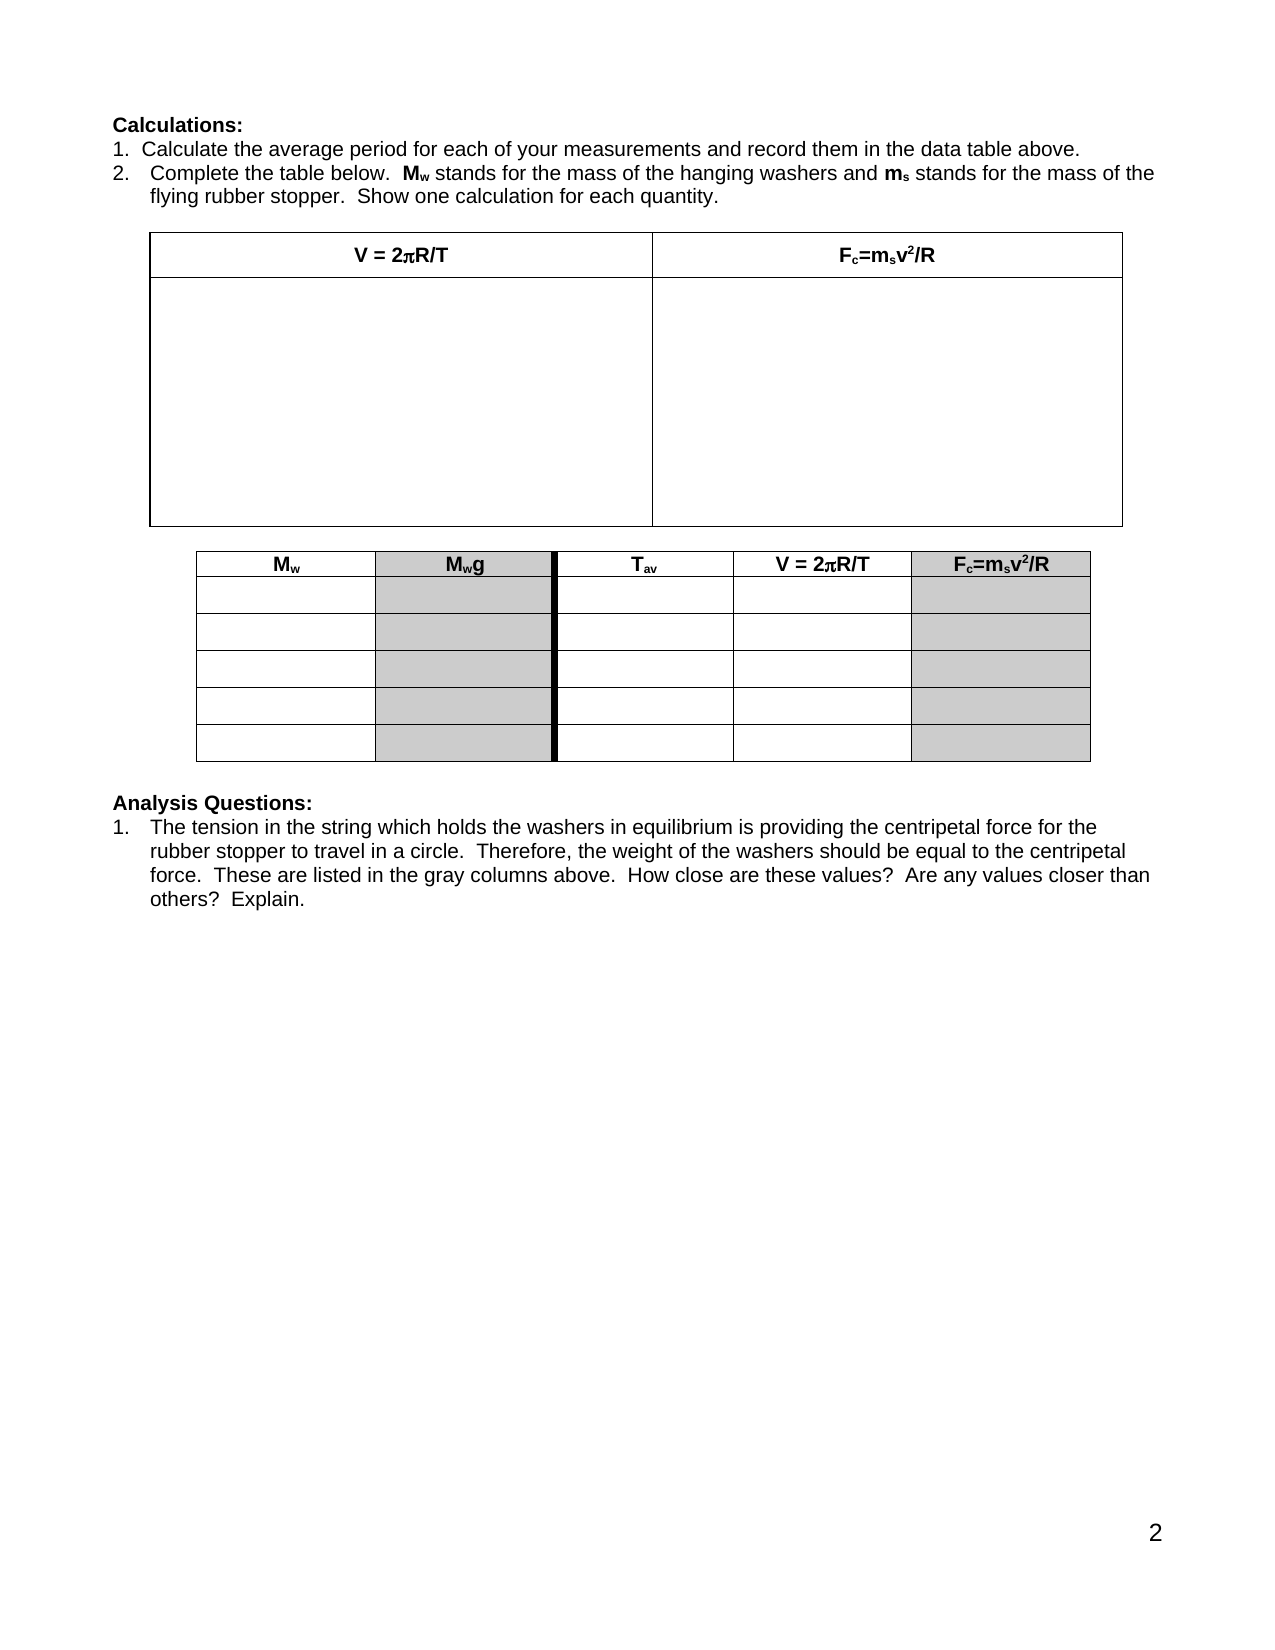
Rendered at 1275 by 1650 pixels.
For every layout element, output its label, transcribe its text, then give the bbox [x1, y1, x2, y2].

table_cell [376, 688, 551, 724]
table_header Mw [197, 552, 375, 576]
table_header Tav [558, 552, 733, 576]
table_cell [912, 614, 1090, 650]
text 1. Calculate the average period for each of your measurements and record them in the data table above. [112, 136, 1162, 160]
text Analysis Questions: [112, 791, 1162, 815]
list The tension in the string which holds the washers in equilibrium is providing the centripetal force for the rubber stopper to travel in a circle. Therefore, the weight of the washers should be equal to the centripetal force. These are listed in the gray columns above. How close are these values? Are any values closer than others? Explain. [112, 815, 1162, 1083]
table_header Mwg [376, 552, 551, 576]
table_cell [734, 614, 911, 650]
list Complete the table below. Mw stands for the mass of the hanging washers and ms stands for the mass of the flying rubber stopper. Show one calculation for each quantity. [112, 160, 1162, 208]
table_cell [558, 651, 733, 687]
table_cell [912, 577, 1090, 613]
table_cell [197, 688, 375, 724]
table_cell [558, 577, 733, 613]
table_cell [376, 614, 551, 650]
table_cell [912, 651, 1090, 687]
table_cell [151, 278, 652, 526]
table_cell [912, 725, 1090, 761]
table_cell [376, 651, 551, 687]
table_header Fc=msv2/R [653, 233, 1122, 277]
table_cell [734, 688, 911, 724]
table_cell [653, 278, 1122, 526]
table_cell [912, 688, 1090, 724]
table_cell [197, 577, 375, 613]
table_cell [558, 725, 733, 761]
table_header Fc=msv2/R [912, 552, 1090, 576]
table_cell [376, 577, 551, 613]
table_cell [734, 651, 911, 687]
table_cell [734, 577, 911, 613]
table_header V = 2R/T [734, 552, 911, 576]
text Calculations: [112, 112, 1162, 136]
table_cell [734, 725, 911, 761]
table_header V = 2R/T [151, 233, 652, 277]
table_cell [197, 651, 375, 687]
table_cell [197, 725, 375, 761]
table_cell [197, 614, 375, 650]
table_cell [376, 725, 551, 761]
table_cell [558, 614, 733, 650]
table_cell [558, 688, 733, 724]
